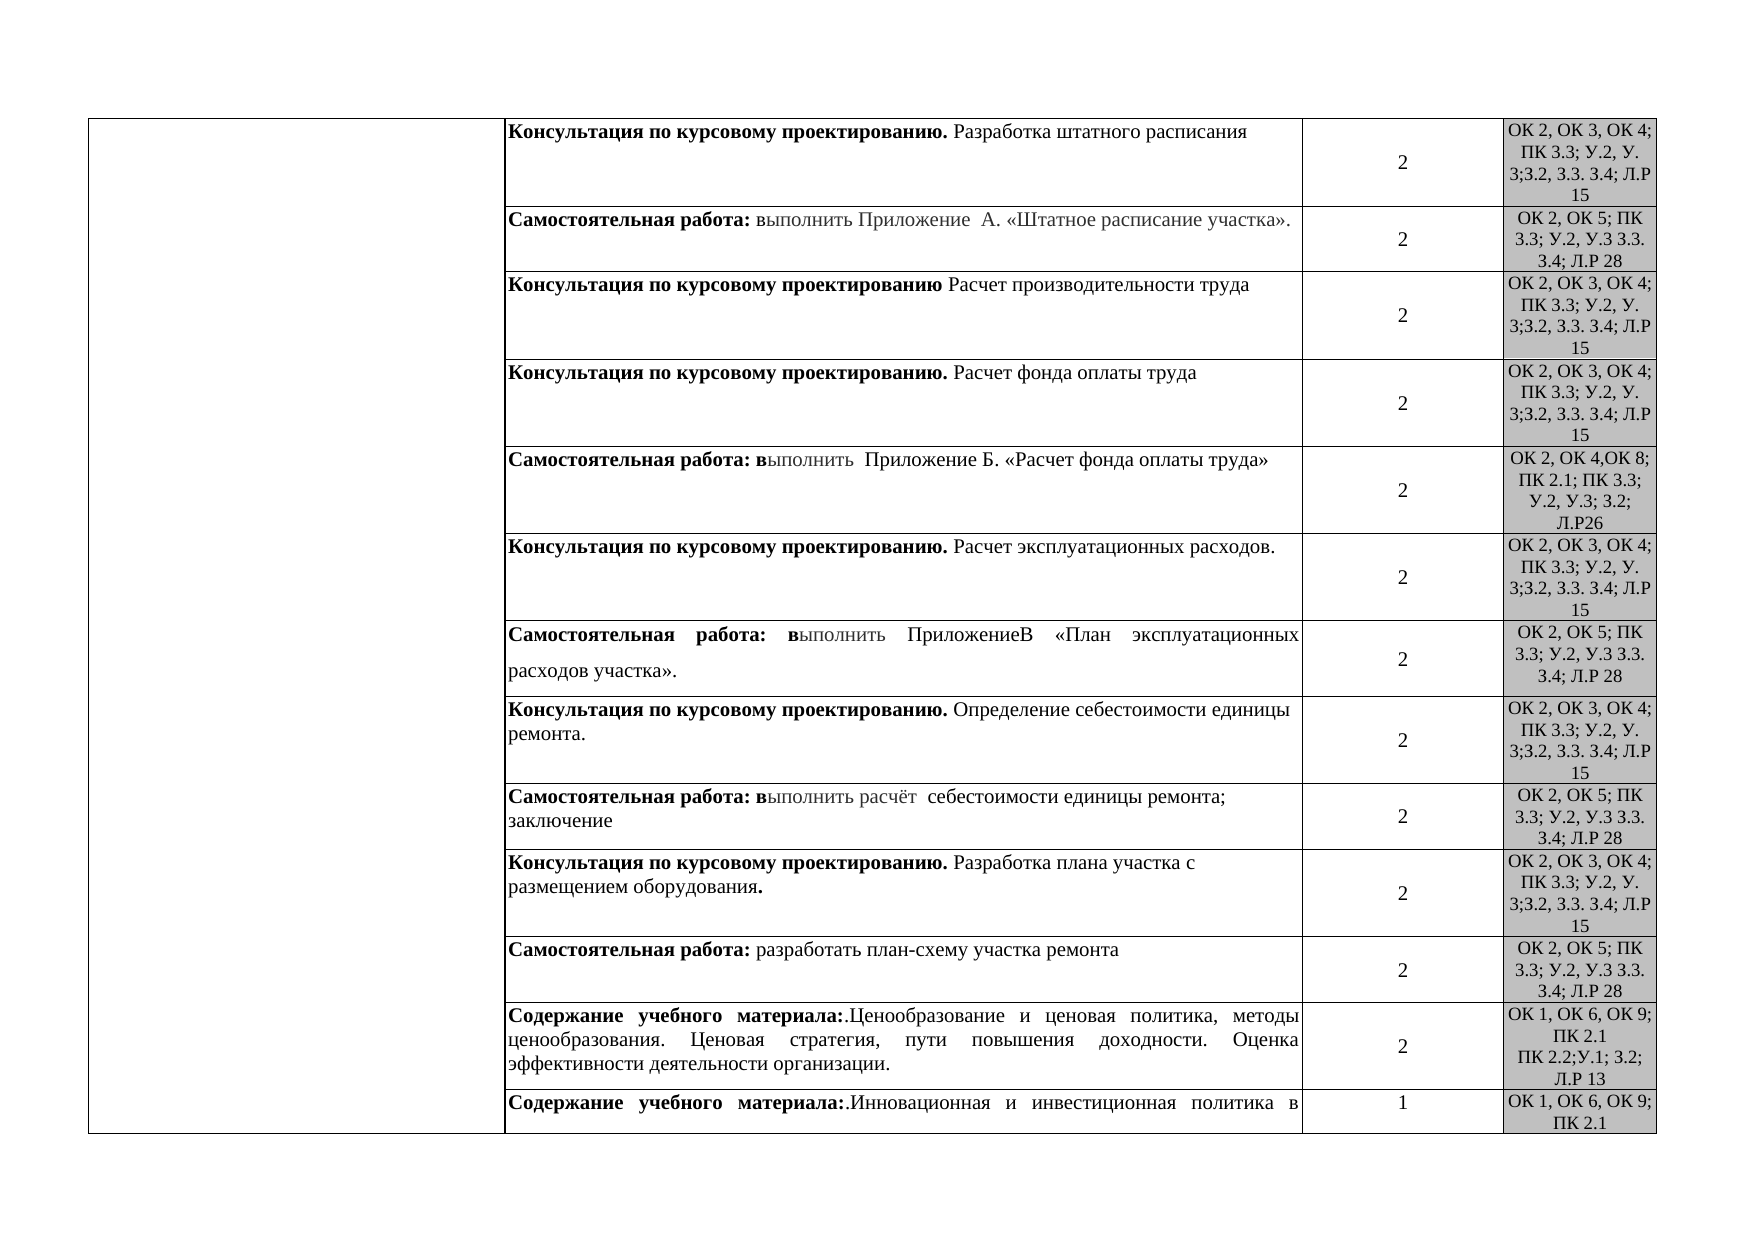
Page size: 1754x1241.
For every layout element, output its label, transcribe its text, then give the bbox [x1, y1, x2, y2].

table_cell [1504, 1090, 1656, 1133]
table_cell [1504, 207, 1656, 271]
table_cell ОК 2, ОК 3, ОК 4; ПК 3.3; У.2, У. 3;З.2, З.3. З.4; Л.Р 15 [1504, 697, 1656, 783]
table_cell Консультация по курсовому проектированию. Расчет фонда оплаты труда [506, 360, 1302, 446]
table_cell Консультация по курсовому проектированию. Расчет эксплуатационных расходов. [506, 534, 1302, 620]
table_cell ОК 2, ОК 3, ОК 4; ПК 3.3; У.2, У. 3;З.2, З.3. З.4; Л.Р 15 [1504, 360, 1656, 446]
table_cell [1504, 119, 1656, 206]
table_cell 1 [1303, 1090, 1503, 1133]
table_cell 2 [1303, 272, 1503, 358]
table_cell 2 [1303, 119, 1503, 206]
table_cell 2 [1303, 621, 1503, 696]
table_cell 2 [1303, 534, 1503, 620]
table_cell Консультация по курсовому проектированию. Определение себестоимости единицы ремонта. [506, 697, 1302, 783]
table_cell ОК 2, ОК 4,ОК 8; ПК 2.1; ПК 3.3; У.2, У.3; З.2; Л.Р26 [1504, 447, 1656, 533]
table_cell ОК 2, ОК 3, ОК 4; ПК 3.3; У.2, У. 3;З.2, З.3. З.4; Л.Р 15 [1504, 534, 1656, 620]
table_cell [506, 1090, 1302, 1133]
table_cell 2 [1303, 447, 1503, 533]
table_cell ОК 2, ОК 5; ПК 3.3; У.2, У.3 З.3. З.4; Л.Р 28 [1504, 784, 1656, 849]
table_cell Самостоятельная работа: выполнить расчёт себестоимости единицы ремонта; заключение [506, 784, 1302, 849]
table_cell 2 [1303, 207, 1503, 271]
table_cell ОК 2, ОК 5; ПК 3.3; У.2, У.3 З.3. З.4; Л.Р 28 [1504, 621, 1656, 696]
table_cell Содержание учебного материала:.Ценообразование и ценовая политика, методы ценообразования. Ценовая стратегия, пути повышения доходности. Оценка эффективности деятельности организации. [506, 1003, 1302, 1089]
table_cell ОК 2, ОК 3, ОК 4; ПК 3.3; У.2, У. 3;З.2, З.3. З.4; Л.Р 15 [1504, 272, 1656, 358]
table_cell 2 [1303, 697, 1503, 783]
table_cell ОК 2, ОК 5; ПК 3.3; У.2, У.3 З.3. З.4; Л.Р 28 [1504, 937, 1656, 1002]
table_cell ОК 2, ОК 3, ОК 4; ПК 3.3; У.2, У. 3;З.2, З.3. З.4; Л.Р 15 [1504, 850, 1656, 936]
table_cell Самостоятельная работа: выполнить Приложение Б. «Расчет фонда оплаты труда» [506, 447, 1302, 533]
table_cell Самостоятельная работа: выполнить ПриложениеВ «План эксплуатационных расходов участка». [506, 621, 1302, 696]
table_cell Консультация по курсовому проектированию Расчет производительности труда [506, 272, 1302, 358]
table_cell 2 [1303, 937, 1503, 1002]
table_cell Самостоятельная работа: разработать план-схему участка ремонта [506, 937, 1302, 1002]
table_cell 2 [1303, 360, 1503, 446]
table_cell Консультация по курсовому проектированию. Разработка плана участка с размещением оборудования. [506, 850, 1302, 936]
table_cell ОК 1, ОК 6, ОК 9; ПК 2.1 ПК 2.2;У.1; З.2; Л.Р 13 [1504, 1003, 1656, 1089]
table_cell 2 [1303, 1003, 1503, 1089]
table_cell Консультация по курсовому проектированию. Разработка штатного расписания [506, 119, 1302, 206]
table_cell Самостоятельная работа: выполнить Приложение А. «Штатное расписание участка». [506, 207, 1302, 271]
table_cell 2 [1303, 784, 1503, 849]
table_cell 2 [1303, 850, 1503, 936]
